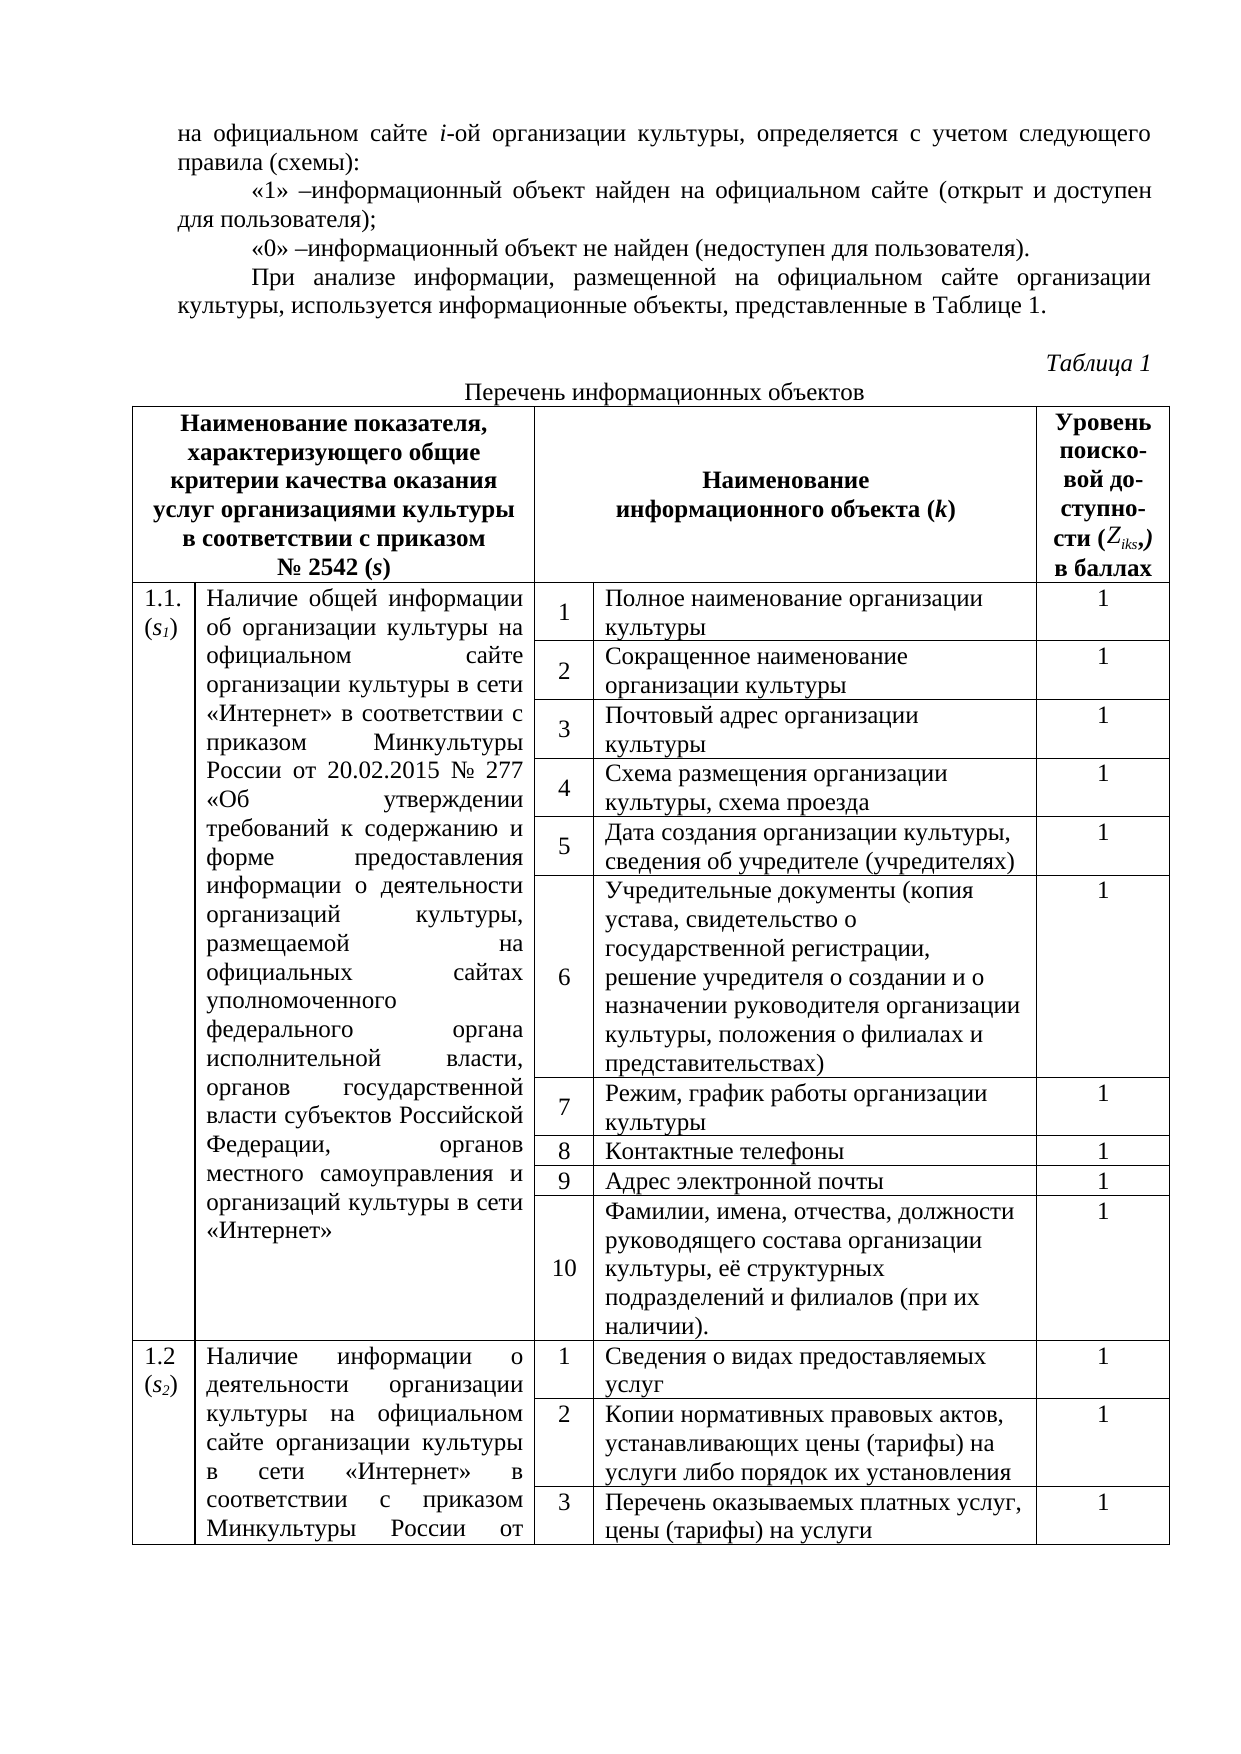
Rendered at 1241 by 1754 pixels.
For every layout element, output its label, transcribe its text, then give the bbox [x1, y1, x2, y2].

table_cell 8 [535, 1136, 593, 1165]
table_cell Адрес электронной почты [594, 1166, 1036, 1195]
table_cell 1 [1037, 1341, 1169, 1398]
table_cell 1 [1037, 817, 1169, 874]
table_cell 5 [535, 817, 593, 874]
table_cell 1.1. (s1) [133, 583, 194, 1340]
table_cell Схема размещения организации культуры, схема проезда [594, 759, 1036, 816]
table_cell 3 [535, 1487, 593, 1544]
table_cell Сведения о видах предоставляемых услуг [594, 1341, 1036, 1398]
table_cell Контактные телефоны [594, 1136, 1036, 1165]
table_cell Перечень оказываемых платных услуг, цены (тарифы) на услуги [594, 1487, 1036, 1544]
table_cell 1 [1037, 1196, 1169, 1340]
table_cell Полное наименование организации культуры [594, 583, 1036, 640]
text При анализе информации, размещенной на официальном сайте организации культуры, используется информационные объекты, представленные в Таблице 1. [177, 262, 1152, 319]
table_cell 9 [535, 1166, 593, 1195]
table_cell 1 [535, 583, 593, 640]
table_cell Фамилии, имена, отчества, должности руководящего состава организации культуры, её структурных подразделений и филиалов (при их наличии). [594, 1196, 1036, 1340]
table_cell 1.2 (s2) [133, 1341, 194, 1544]
table_cell Режим, график работы организации культуры [594, 1078, 1036, 1135]
text «1» –информационный объект найден на официальном сайте (открыт и доступен для пользователя); [177, 176, 1152, 233]
table_cell 1 [1037, 1078, 1169, 1135]
table_cell Копии нормативных правовых актов, устанавливающих цены (тарифы) на услуги либо порядок их установления [594, 1399, 1036, 1486]
table_cell 7 [535, 1078, 593, 1135]
table_cell 1 [1037, 583, 1169, 640]
table_header Уровень поисковой доступности (,) в баллах [1037, 407, 1169, 582]
text «0» –информационный объект не найден (недоступен для пользователя). [177, 233, 1152, 262]
text Перечень информационных объектов [177, 377, 1152, 406]
table_cell Дата создания организации культуры, сведения об учредителе (учредителях) [594, 817, 1036, 874]
table_cell 6 [535, 876, 593, 1077]
table_cell 1 [1037, 641, 1169, 699]
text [177, 118, 1152, 176]
text Таблица 1 [177, 348, 1152, 377]
table_cell Наличие общей информации об организации культуры на официальном сайте организации культуры в сети «Интернет» в соответствии с приказом Минкультуры России от 20.02.2015 № 277 «Об утверждении требований к содержанию и форме предоставления информации о деятельности организаций культуры, размещаемой на официальных сайтах уполномоченного федерального органа исполнительной власти, органов государственной власти субъектов Российской Федерации, органов местного самоуправления и организаций культуры в сети «Интернет» [196, 583, 534, 1340]
table_header Наименование показателя, характеризующего общие критерии качества оказания услуг организациями культуры в соответствии с приказом № 2542 (s) [133, 407, 534, 582]
table_cell 1 [1037, 1487, 1169, 1544]
table_cell 4 [535, 759, 593, 816]
table_header Наименование информационного объекта (k) [535, 407, 1036, 582]
table_cell Сокращенное наименование организации культуры [594, 641, 1036, 699]
table_cell 10 [535, 1196, 593, 1340]
table_cell 1 [1037, 759, 1169, 816]
table_cell Наличие информации о деятельности организации культуры на официальном сайте организации культуры в сети «Интернет» в соответствии с приказом Минкультуры России от 20.02.2015 № 277 «Об утверждении требований к содержанию и форме предоставления информации о деятельности организаций культуры, размещаемой на официальных сайтах уполномоченного федерального органа исполнительной власти, органов государственной власти субъектов Российской Федерации, органов местного самоуправления и организаций культуры в сети «Интернет» [196, 1341, 534, 1544]
table_cell 1 [1037, 1136, 1169, 1165]
table_cell 3 [535, 700, 593, 757]
table_cell 2 [535, 641, 593, 699]
table_cell 2 [535, 1399, 593, 1486]
table_cell Учредительные документы (копия устава, свидетельство о государственной регистрации, решение учредителя о создании и о назначении руководителя организации культуры, положения о филиалах и представительствах) [594, 876, 1036, 1077]
table_cell 1 [535, 1341, 593, 1398]
table_cell Почтовый адрес организации культуры [594, 700, 1036, 757]
table_cell 1 [1037, 1166, 1169, 1195]
table_cell 1 [1037, 700, 1169, 757]
table_cell 1 [1037, 1399, 1169, 1486]
table_cell 1 [1037, 876, 1169, 1077]
